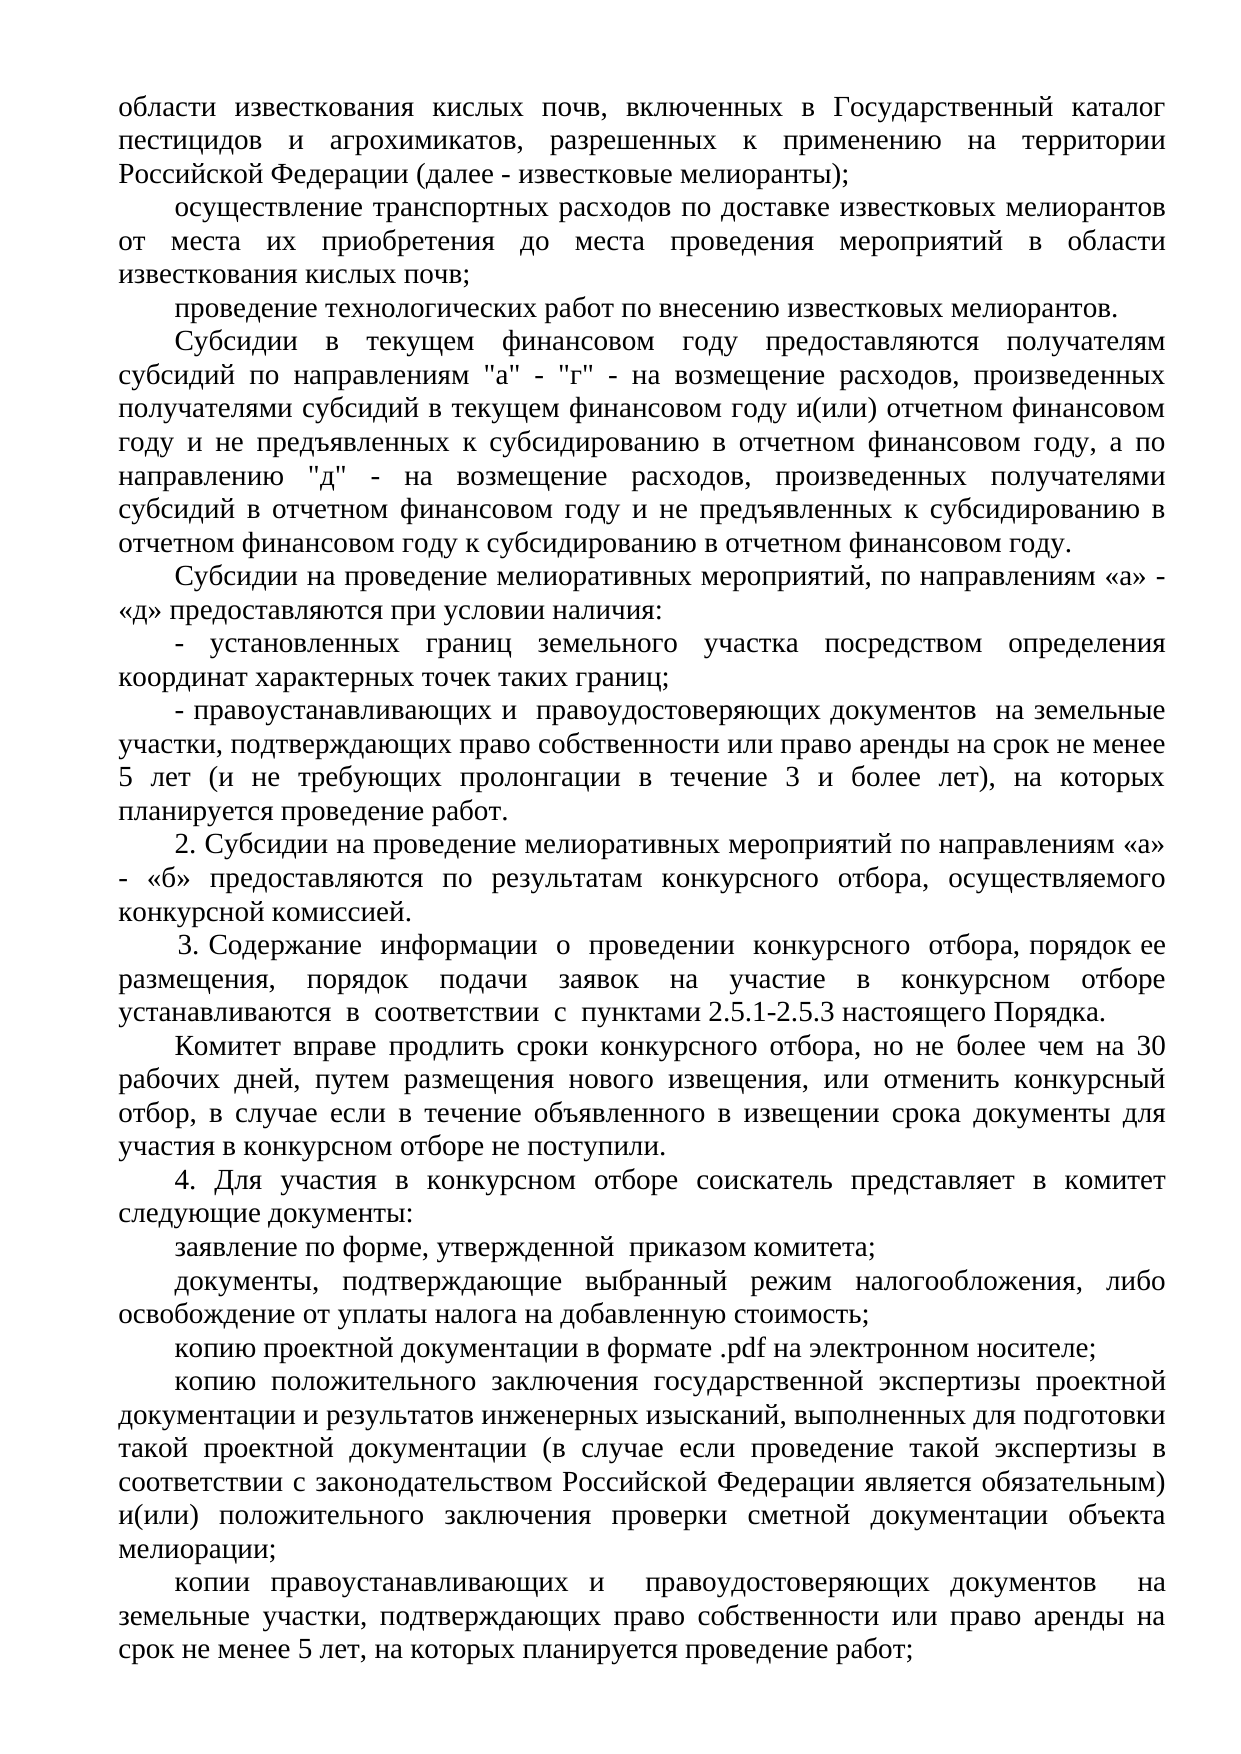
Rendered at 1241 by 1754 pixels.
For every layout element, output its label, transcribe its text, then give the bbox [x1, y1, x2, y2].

text копию проектной документации в формате .pdf на электронном носителе; [118, 1330, 1167, 1363]
text копию положительного заключения государственной экспертизы проектной документации и результатов инженерных изысканий, выполненных для подготовки такой проектной документации (в случае если проведение такой экспертизы в соответствии с законодательством Российской Федерации является обязательным) и(или) положительного заключения проверки сметной документации объекта мелиорации; [118, 1363, 1167, 1564]
text 4. Для участия в конкурсном отборе соискатель представляет в комитет следующие документы: [118, 1162, 1167, 1229]
text - правоустанавливающих и правоудостоверяющих документов на земельные участки, подтверждающих право собственности или право аренды на срок не менее 5 лет (и не требующих пролонгации в течение 3 и более лет), на которых планируется проведение работ. [118, 692, 1167, 827]
text копии правоустанавливающих и правоудостоверяющих документов на земельные участки, подтверждающих право собственности или право аренды на срок не менее 5 лет, на которых планируется проведение работ; [118, 1564, 1167, 1665]
text Комитет вправе продлить сроки конкурсного отбора, но не более чем на 30 рабочих дней, путем размещения нового извещения, или отменить конкурсный отбор, в случае если в течение объявленного в извещении срока документы для участия в конкурсном отборе не поступили. [118, 1028, 1167, 1162]
text заявление по форме, утвержденной приказом комитета; [118, 1229, 1167, 1263]
text проведение технологических работ по внесению известковых мелиорантов. [118, 290, 1167, 323]
text 2. Субсидии на проведение мелиоративных мероприятий по направлениям «а» - «б» предоставляются по результатам конкурсного отбора, осуществляемого конкурсной комиссией. [118, 827, 1167, 927]
text осуществление транспортных расходов по доставке известковых мелиорантов от места их приобретения до места проведения мероприятий в области известкования кислых почв; [118, 189, 1167, 290]
text - установленных границ земельного участка посредством определения координат характерных точек таких границ; [118, 625, 1167, 692]
text документы, подтверждающие выбранный режим налогообложения, либо освобождение от уплаты налога на добавленную стоимость; [118, 1263, 1167, 1330]
text Субсидии в текущем финансовом году предоставляются получателям субсидий по направлениям "а" - "г" - на возмещение расходов, произведенных получателями субсидий в текущем финансовом году и(или) отчетном финансовом году и не предъявленных к субсидированию в отчетном финансовом году, а по направлению "д" - на возмещение расходов, произведенных получателями субсидий в отчетном финансовом году и не предъявленных к субсидированию в отчетном финансовом году к субсидированию в отчетном финансовом году. [118, 323, 1167, 558]
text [118, 89, 1167, 189]
text Субсидии на проведение мелиоративных мероприятий, по направлениям «а» - «д» предоставляются при условии наличия: [118, 558, 1167, 625]
text 3. Содержание информации о проведении конкурсного отбора, порядок ее размещения, порядок подачи заявок на участие в конкурсном отборе устанавливаются в соответствии с пунктами 2.5.1-2.5.3 настоящего Порядка. [118, 927, 1167, 1028]
